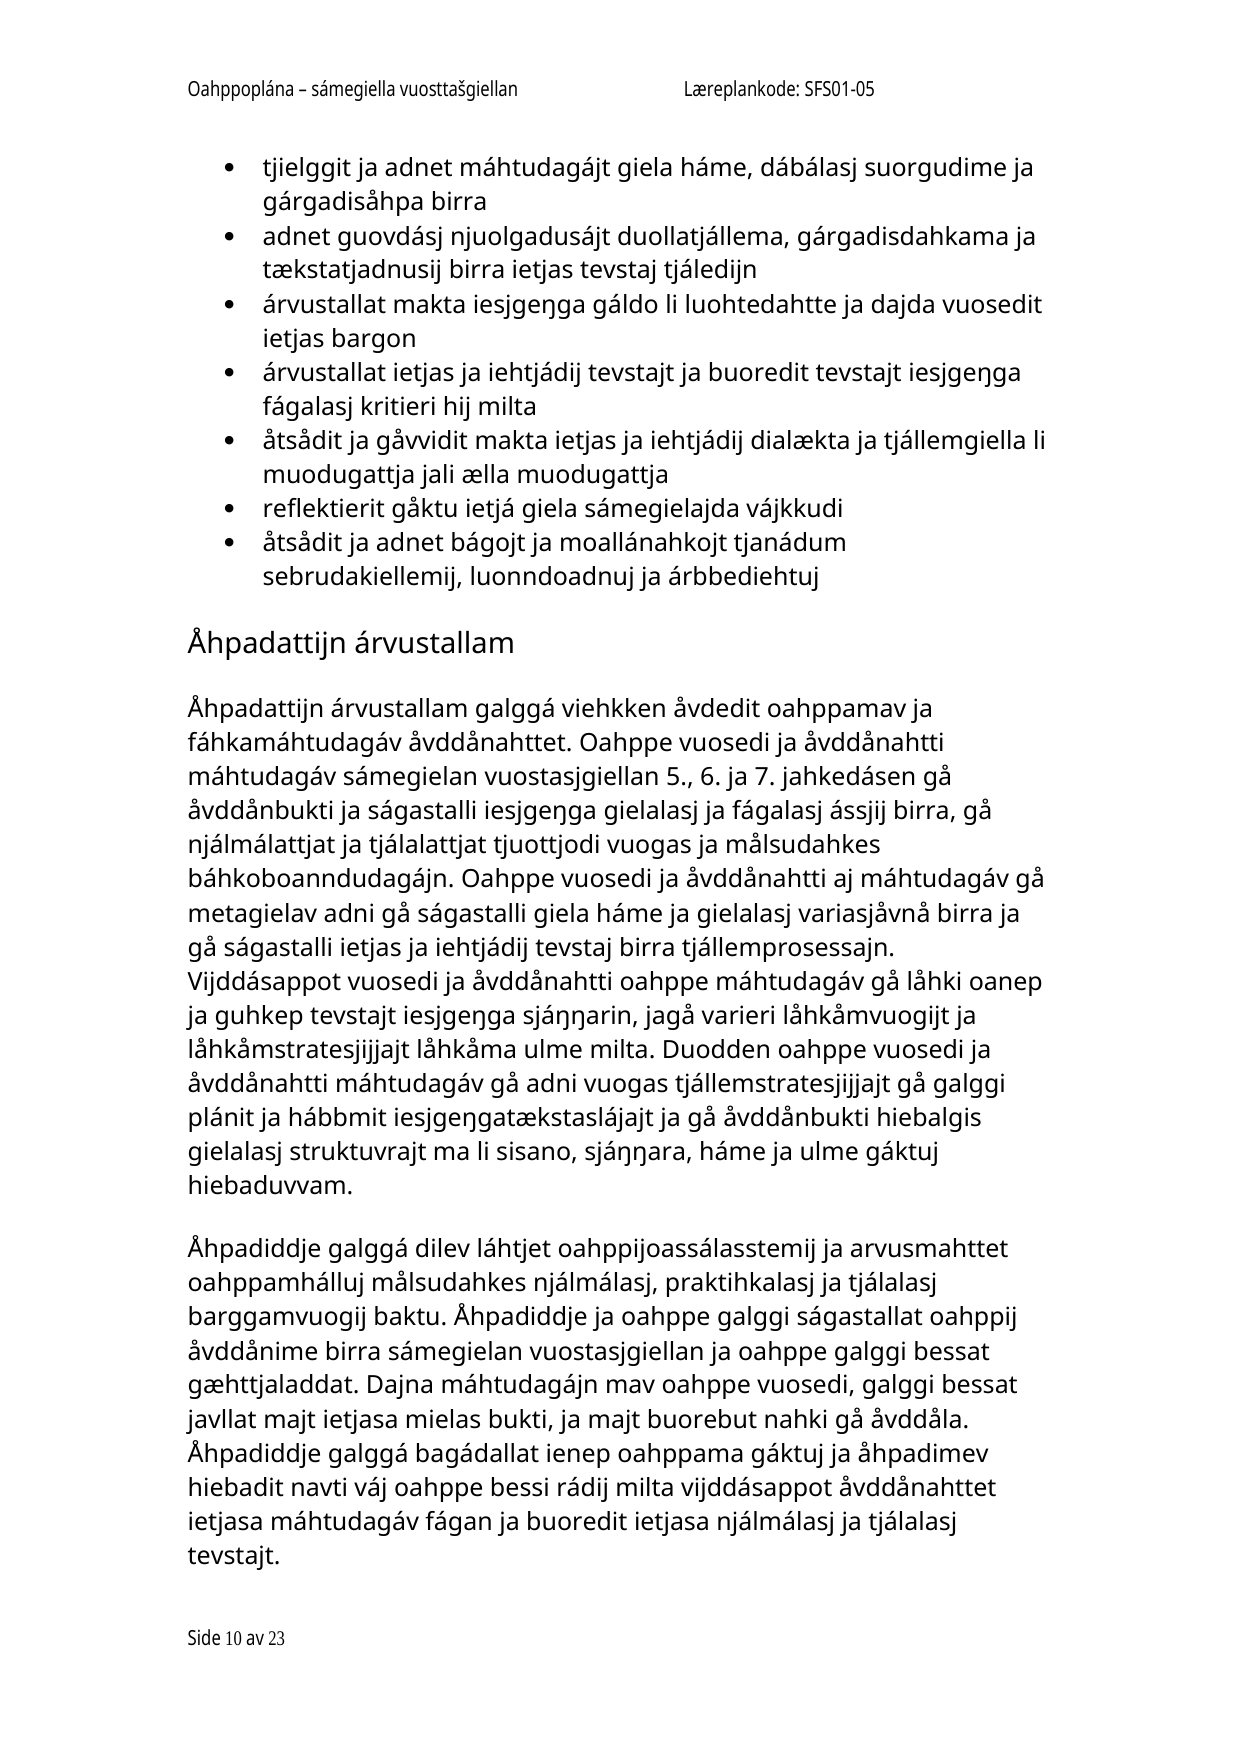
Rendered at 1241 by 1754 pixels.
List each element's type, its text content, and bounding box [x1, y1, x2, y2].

list tjielggit ja adnet máhtudagájt giela háme, dábálasj suorgudime ja gárgadisåhpa birra [225, 150, 1053, 218]
list åtsådit ja gåvvidit makta ietjas ja iehtjádij dialækta ja tjállemgiella li muodugattja jali ælla muodugattja [225, 422, 1053, 491]
list åtsådit ja adnet bágojt ja moallánahkojt tjanádum sebrudakiellemij, luonndoadnuj ja árbbediehtuj [225, 525, 1053, 593]
subtitle Åhpadattijn árvustallam [187, 622, 1053, 662]
list reflektierit gåktu ietjá giela sámegielajda vájkkudi [225, 491, 1053, 525]
list adnet guovdásj njuolgadusájt duollatjállema, gárgadisdahkama ja tækstatjadnusij birra ietjas tevstaj tjáledijn [225, 218, 1053, 286]
text Åhpadiddje galggá dilev láhtjet oahppijoassálasstemij ja arvusmahttet oahppamhálluj målsudahkes njálmálasj, praktihkalasj ja tjálalasj barggamvuogij baktu. Åhpadiddje ja oahppe galggi ságastallat oahppij åvddånime birra sámegielan vuostasjgiellan ja oahppe galggi bessat gæhttjaladdat. Dajna máhtudagájn mav oahppe vuosedi, galggi bessat javllat majt ietjasa mielas bukti, ja majt buorebut nahki gå åvddåla. Åhpadiddje galggá bagádallat ienep oahppama gáktuj ja åhpadimev hiebadit navti váj oahppe bessi rádij milta vijddásappot åvddånahttet ietjasa máhtudagáv fágan ja buoredit ietjasa njálmálasj ja tjálalasj tevstajt. [187, 1231, 1053, 1572]
text Åhpadattijn árvustallam galggá viehkken åvdedit oahppamav ja fáhkamáhtudagáv åvddånahttet. Oahppe vuosedi ja åvddånahtti máhtudagáv sámegielan vuostasjgiellan 5., 6. ja 7. jahkedásen gå åvddånbukti ja ságastalli iesjgeŋga gielalasj ja fágalasj ássjij birra, gå njálmálattjat ja tjálalattjat tjuottjodi vuogas ja målsudahkes báhkoboanndudagájn. Oahppe vuosedi ja åvddånahtti aj máhtudagáv gå metagielav adni gå ságastalli giela háme ja gielalasj variasjåvnå birra ja gå ságastalli ietjas ja iehtjádij tevstaj birra tjállemprosessajn. Vijddásappot vuosedi ja åvddånahtti oahppe máhtudagáv gå låhki oanep ja guhkep tevstajt iesjgeŋga sjáŋŋarin, jagå varieri låhkåmvuogijt ja låhkåmstratesjijjajt låhkåma ulme milta. Duodden oahppe vuosedi ja åvddånahtti máhtudagáv gå adni vuogas tjállemstratesjijjajt gå galggi plánit ja hábbmit iesjgeŋgatækstaslájajt ja gå åvddånbukti hiebalgis gielalasj struktuvrajt ma li sisano, sjáŋŋara, háme ja ulme gáktuj hiebaduvvam. [187, 691, 1053, 1202]
list árvustallat makta iesjgeŋga gáldo li luohtedahtte ja dajda vuosedit ietjas bargon [225, 286, 1053, 354]
list árvustallat ietjas ja iehtjádij tevstajt ja buoredit tevstajt iesjgeŋga fágalasj kritieri hij milta [225, 354, 1053, 422]
